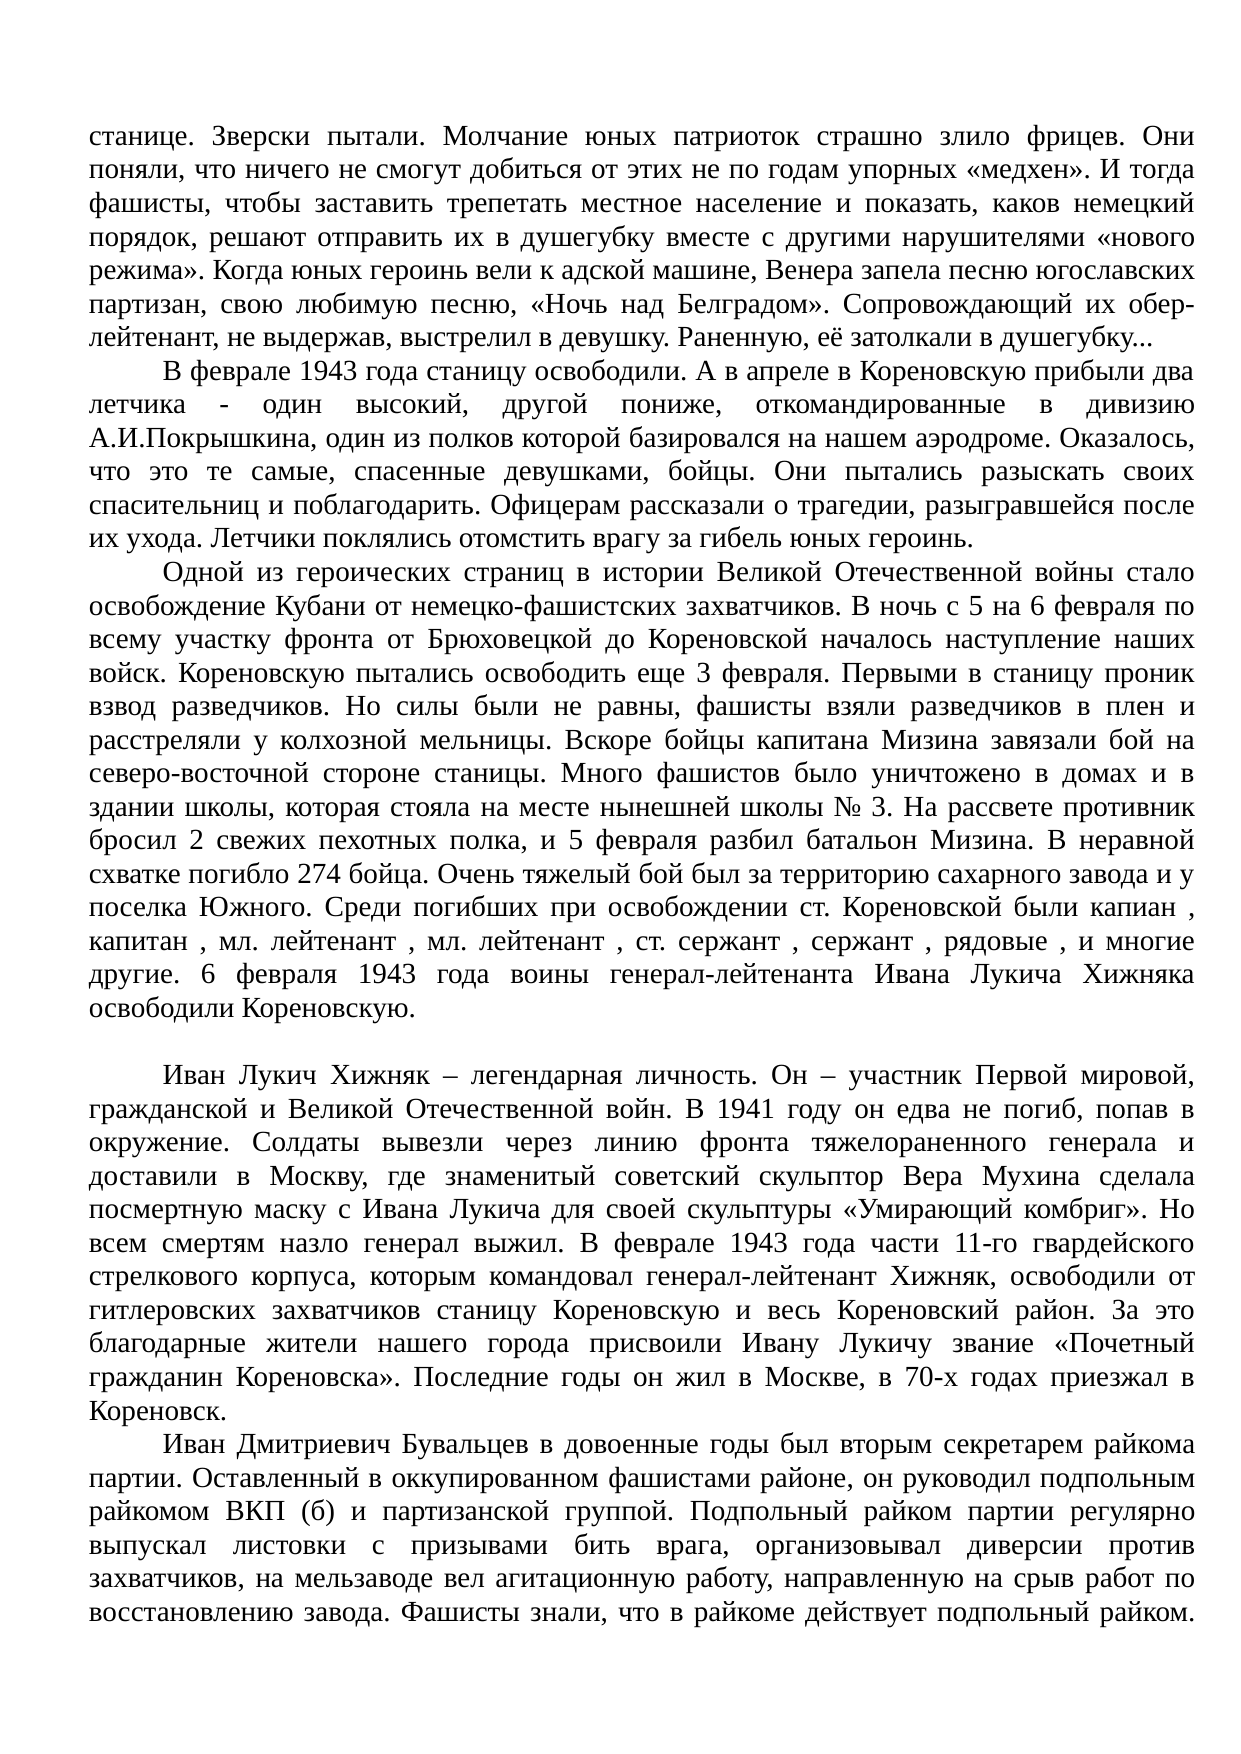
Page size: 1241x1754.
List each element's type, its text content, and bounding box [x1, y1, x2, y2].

text Иван Лукич Хижняк – легендарная личность. Он – участник Первой мировой, гражданской и Великой Отечественной войн. В 1941 году он едва не погиб, попав в окружение. Солдаты вывезли через линию фронта тяжелораненного генерала и доставили в Москву, где знаменитый советский скульптор Вера Мухина сделала посмертную маску с Ивана Лукича для своей скульптуры «Умирающий комбриг». Но всем смертям назло генерал выжил. В феврале 1943 года части 11-го гвардейского стрелкового корпуса, которым командовал генерал-лейтенант Хижняк, освободили от гитлеровских захватчиков станицу Кореновскую и весь Кореновский район. За это благодарные жители нашего города присвоили Ивану Лукичу звание «Почетный гражданин Кореновска». Последние годы он жил в Москве, в 70-х годах приезжал в Кореновск. [89, 1057, 1196, 1426]
text Одной из героических страниц в истории Великой Отечественной войны стало освобождение Кубани от немецко-фашистских захватчиков. В ночь с 5 на 6 февраля по всему участку фронта от Брюховецкой до Кореновской началось наступление наших войск. Кореновскую пытались освободить еще 3 февраля. Первыми в станицу проник взвод разведчиков. Но силы были не равны, фашисты взяли разведчиков в плен и расстреляли у колхозной мельницы. Вскоре бойцы капитана Мизина завязали бой на северо-восточной стороне станицы. Много фашистов было уничтожено в домах и в здании школы, которая стояла на месте нынешней школы № 3. На рассвете противник бросил 2 свежих пехотных полка, и 5 февраля разбил батальон Мизина. В неравной схватке погибло 274 бойца. Очень тяжелый бой был за территорию сахарного завода и у поселка Южного. Среди погибших при освобождении ст. Кореновской были капиан , капитан , мл. лейтенант , мл. лейтенант , ст. сержант , сержант , рядовые , и многие другие. 6 февраля 1943 года воины генерал-лейтенанта Ивана Лукича Хижняка освободили Кореновскую. [89, 554, 1196, 1024]
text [89, 1426, 1196, 1627]
text В феврале 1943 года станицу освободили. А в апреле в Кореновскую прибыли два летчика - один высокий, другой пониже, откомандированные в дивизию А.И.Покрышкина, один из полков которой базировался на нашем аэродроме. Оказалось, что это те самые, спасенные девушками, бойцы. Они пытались разыскать своих спасительниц и поблагодарить. Офицерам рассказали о трагедии, разыгравшейся после их ухода. Летчики поклялись отомстить врагу за гибель юных героинь. [89, 353, 1196, 554]
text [89, 118, 1196, 353]
